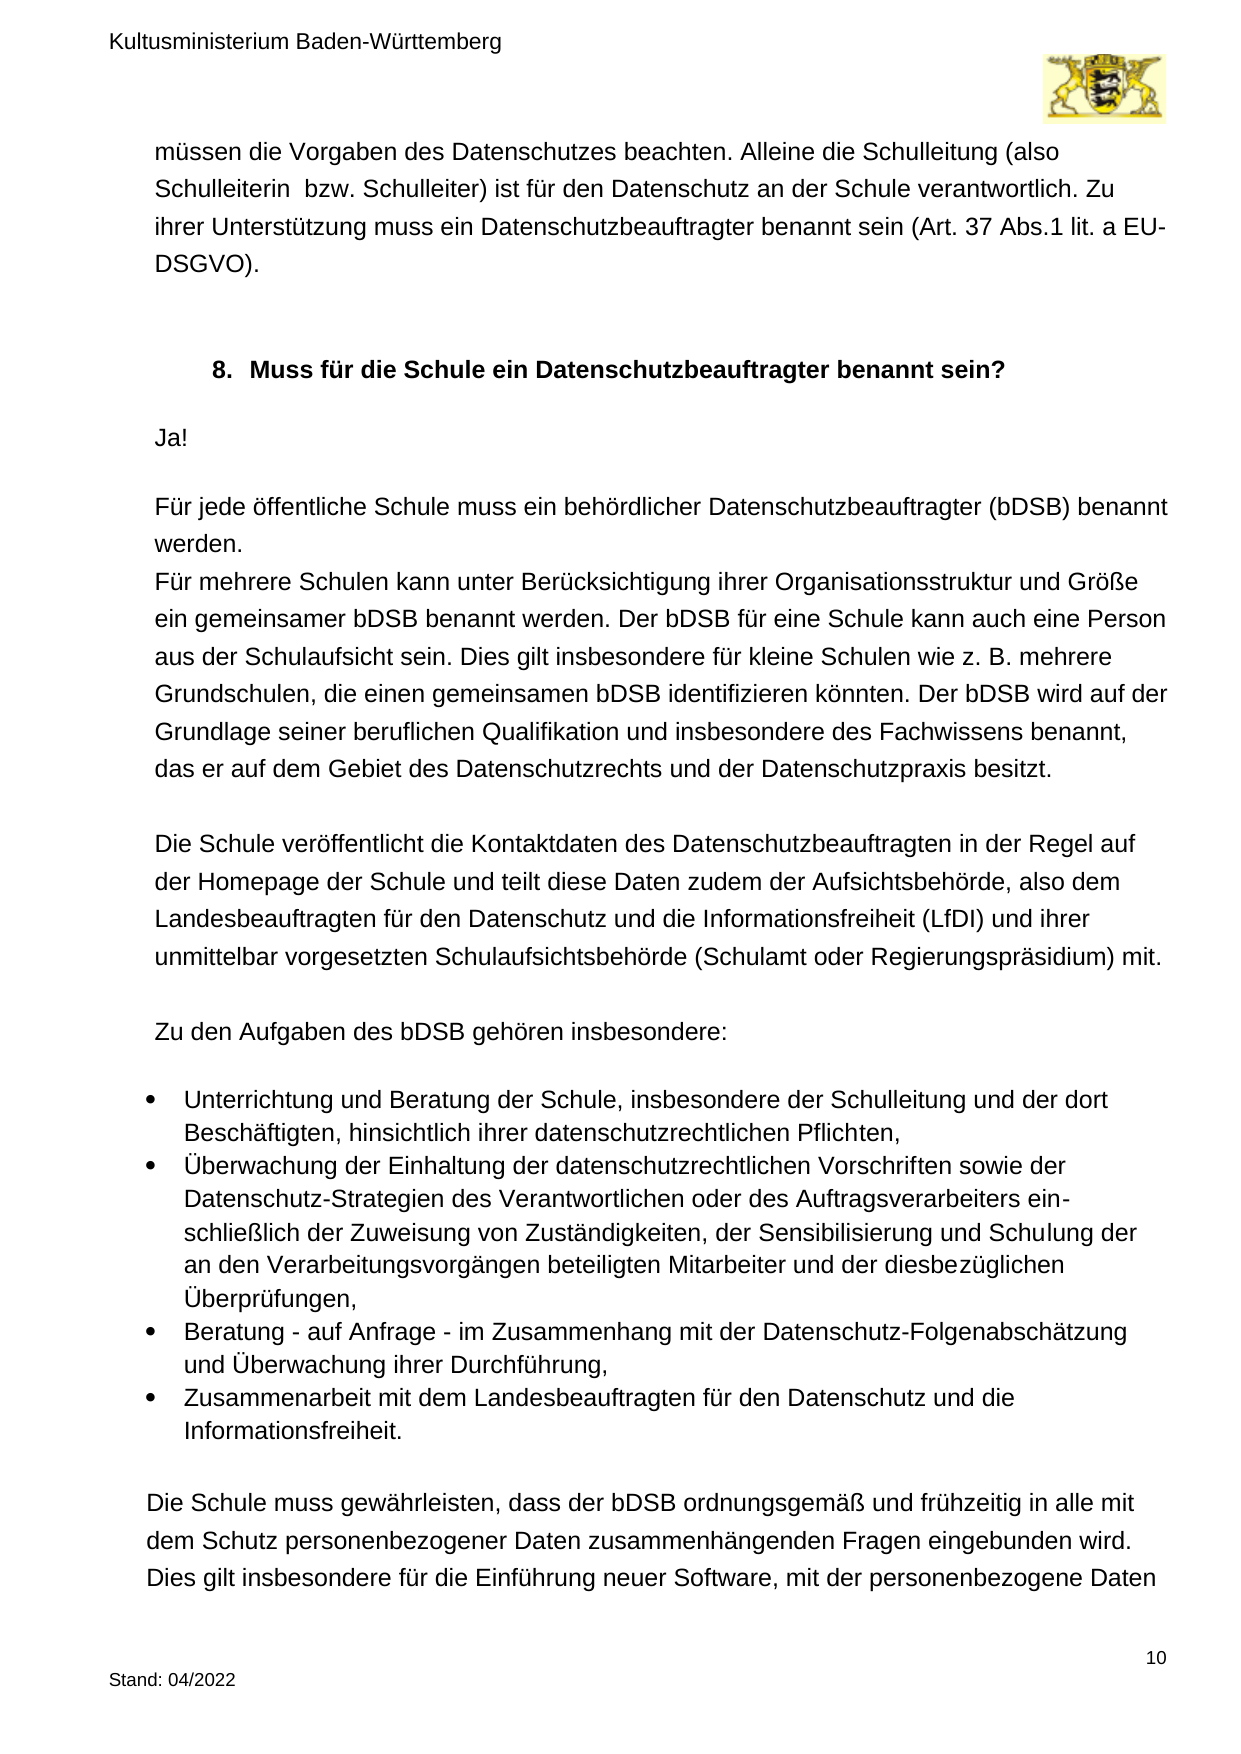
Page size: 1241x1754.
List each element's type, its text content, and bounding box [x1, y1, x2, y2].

list Überwachung der Einhaltung der datenschutzrechtlichen Vorschriften sowie der Datenschutz-Strategien des Verantwortlichen oder des Auftragsverarbeiters einschließlich der Zuweisung von Zuständigkeiten, der Sensibilisierung und Schulung der an den Verarbeitungsvorgängen beteiligten Mitarbeiter und der diesbezüglichen Überprüfungen, [146, 1151, 1171, 1312]
text Die Schule veröffentlicht die Kontaktdaten des Datenschutzbeauftragten in der Regel auf der Homepage der Schule und teilt diese Daten zudem der Aufsichtsbehörde, also dem Landesbeauftragten für den Datenschutz und die Informationsfreiheit (LfDI) und ihrer unmittelbar vorgesetzten Schulaufsichtsbehörde (Schulamt oder Regierungspräsidium) mit. [154, 823, 1171, 973]
list Beratung - auf Anfrage - im Zusammenhang mit der Datenschutz-Folgenabschätzung und Überwachung ihrer Durchführung, [146, 1317, 1171, 1378]
text Ja! [154, 428, 1171, 451]
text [146, 1482, 1171, 1594]
picture [1042, 54, 1167, 124]
list Unterrichtung und Beratung der Schule, insbesondere der Schulleitung und der dort Beschäftigten, hinsichtlich ihrer datenschutzrechtlichen Pflichten, [146, 1085, 1171, 1147]
text Zu den Aufgaben des bDSB gehören insbesondere: [154, 1010, 1171, 1048]
text Für jede öffentliche Schule muss ein behördlicher Datenschutzbeauftragter (bDSB) benannt werden. [154, 485, 1171, 560]
list Muss für die Schule ein Datenschutzbeauftragter benannt sein? [212, 359, 1171, 384]
text Für mehrere Schulen kann unter Berücksichtigung ihrer Organisationsstruktur und Größe ein gemeinsamer bDSB benannt werden. Der bDSB für eine Schule kann auch eine Person aus der Schulaufsicht sein. Dies gilt insbesondere für kleine Schulen wie z. B. mehrere Grundschulen, die einen gemeinsamen bDSB identifizieren könnten. Der bDSB wird auf der Grundlage seiner beruflichen Qualifikation und insbesondere des Fachwissens benannt, das er auf dem Gebiet des Datenschutzrechts und der Datenschutzpraxis besitzt. [154, 560, 1171, 785]
list Zusammenarbeit mit dem Landesbeauftragten für den Datenschutz und die Informationsfreiheit. [146, 1383, 1171, 1444]
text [154, 130, 1171, 280]
